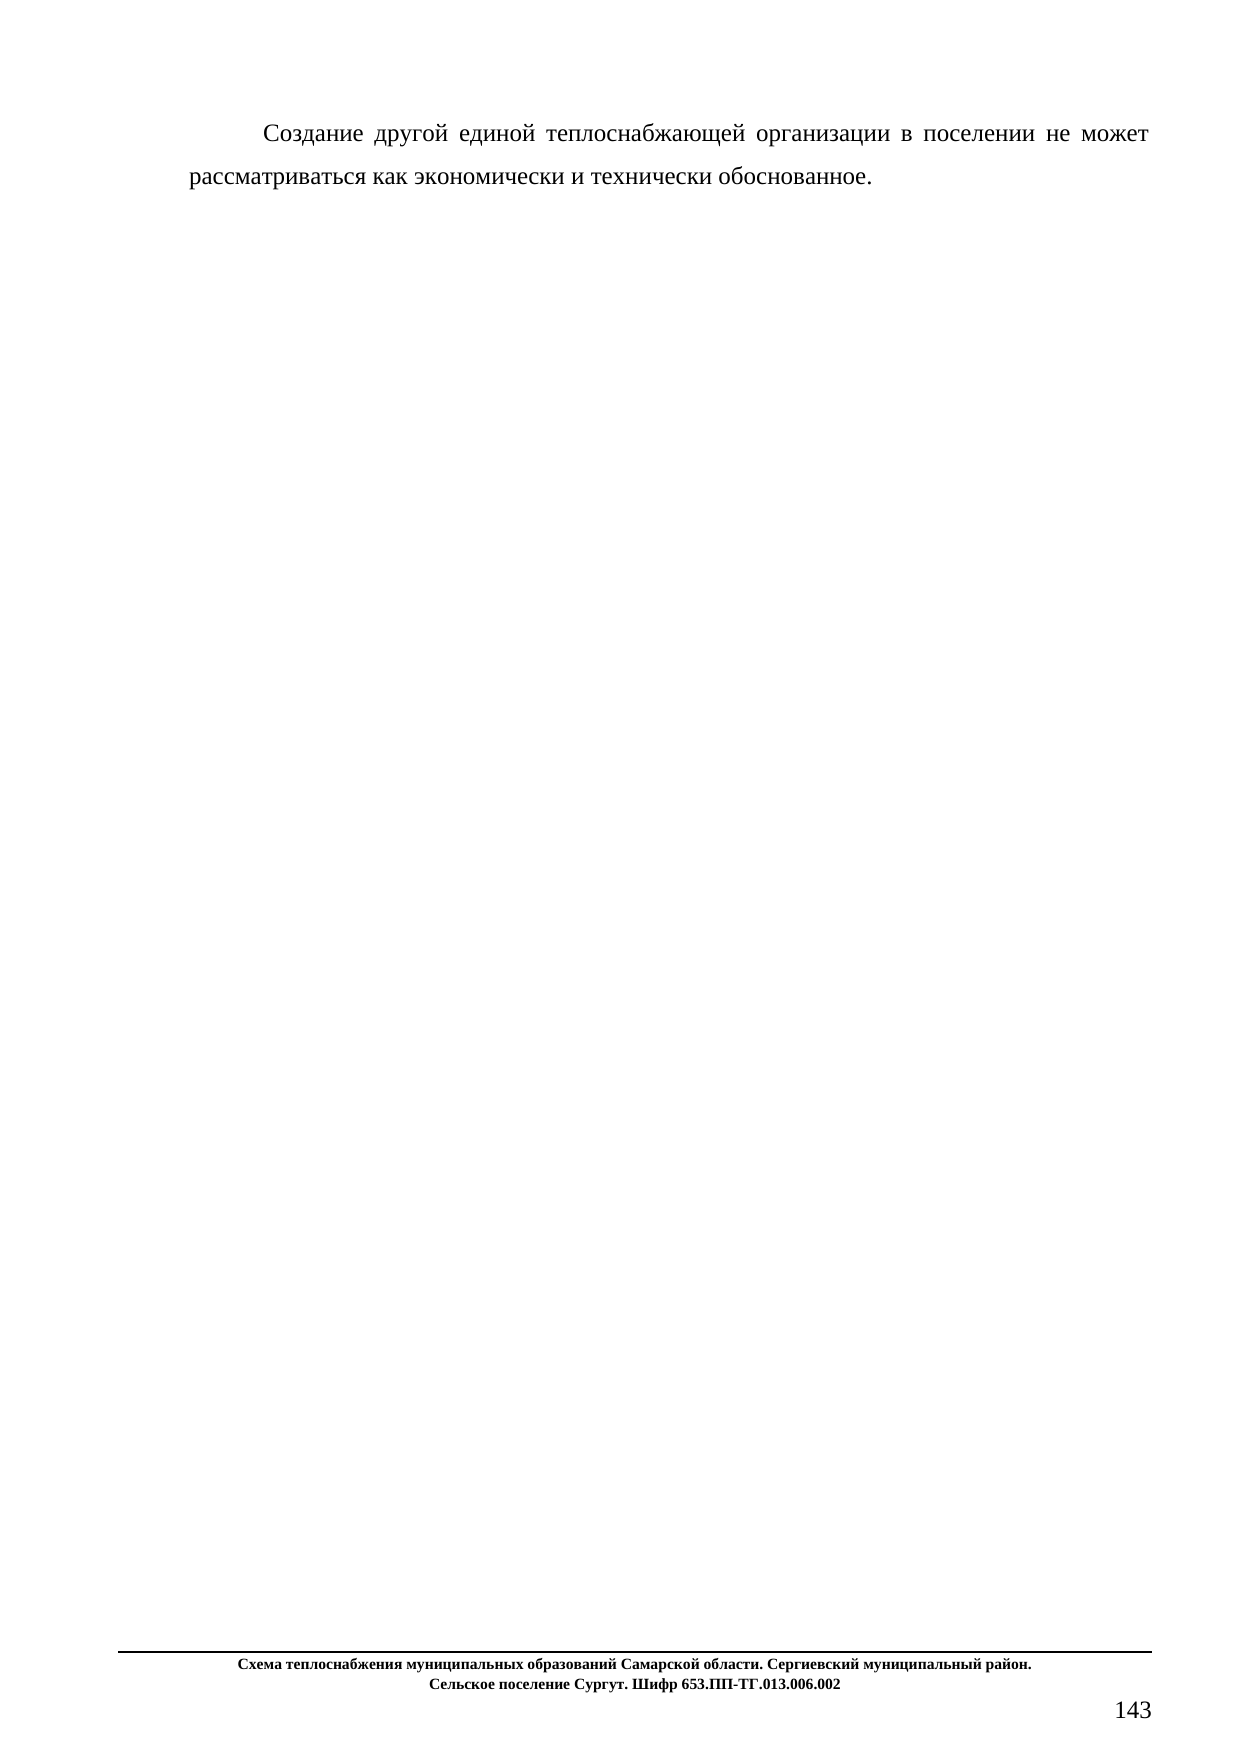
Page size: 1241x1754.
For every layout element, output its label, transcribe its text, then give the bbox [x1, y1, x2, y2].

text Создание другой единой теплоснабжающей организации в поселении не может рассматриваться как экономически и технически обоснованное. [189, 118, 1149, 190]
